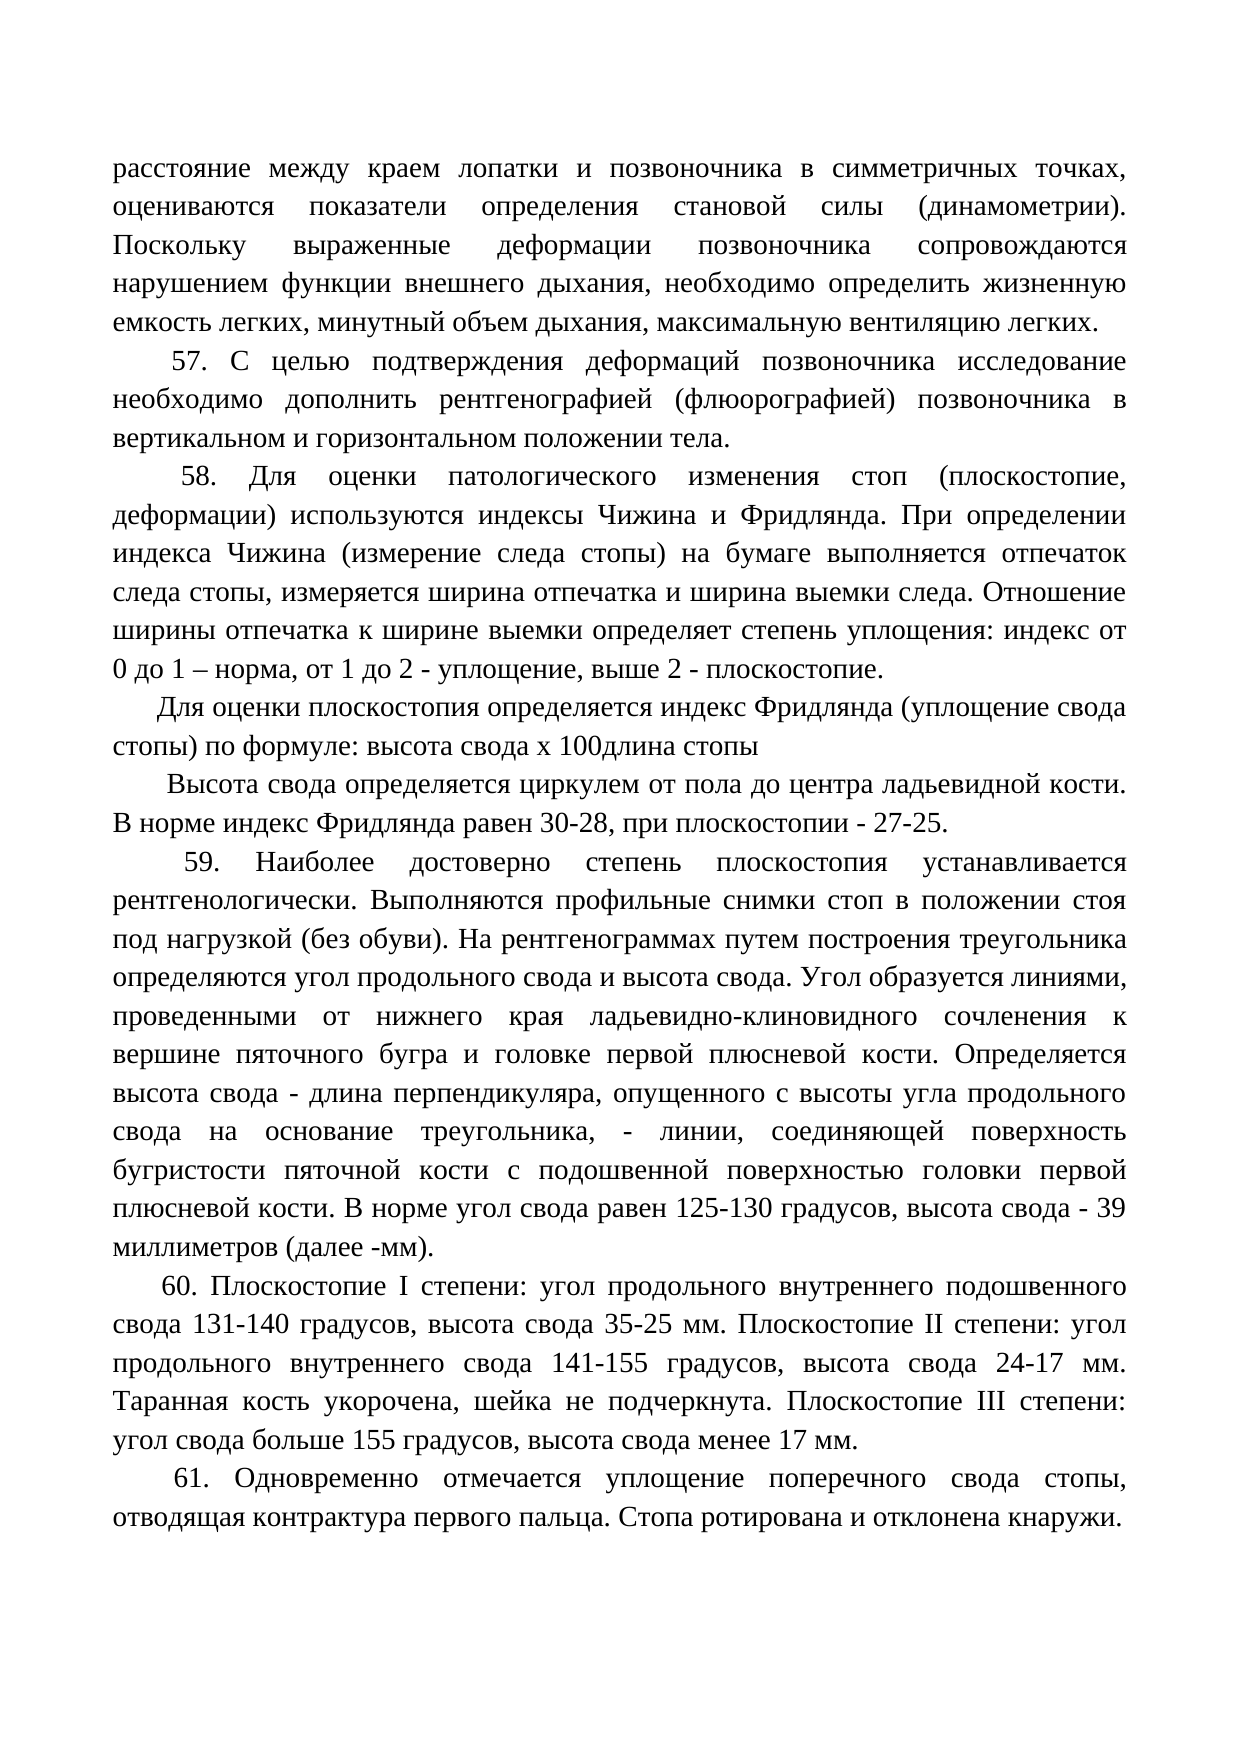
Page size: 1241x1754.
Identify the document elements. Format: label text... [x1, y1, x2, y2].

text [112, 150, 1128, 338]
text Для оценки плоскостопия определяется индекс Фридлянда (уплощение свода стопы) по формуле: высота свода х 100длина стопы [112, 689, 1128, 762]
text 61. Одновременно отмечается уплощение поперечного свода стопы, отводящая контрактура первого пальца. Стопа ротирована и отклонена кнаружи. [112, 1460, 1128, 1532]
text 60. Плоскостопие I степени: угол продольного внутреннего подошвенного свода 131-140 градусов, высота свода 35-25 мм. Плоскостопие II степени: угол продольного внутреннего свода 141-155 градусов, высота свода 24-17 мм. Таранная кость укорочена, шейка не подчеркнута. Плоскостопие III степени: угол свода больше 155 градусов, высота свода менее 17 мм. [112, 1268, 1128, 1455]
text 58. Для оценки патологического изменения стоп (плоскостопие, деформации) используются индексы Чижина и Фридлянда. При определении индекса Чижина (измерение следа стопы) на бумаге выполняется отпечаток следа стопы, измеряется ширина отпечатка и ширина выемки следа. Отношение ширины отпечатка к ширине выемки определяет степень уплощения: индекс от 0 до 1 – норма, от 1 до 2 - уплощение, выше 2 - плоскостопие. [112, 458, 1128, 684]
text 57. С целью подтверждения деформаций позвоночника исследование необходимо дополнить рентгенографией (флюорографией) позвоночника в вертикальном и горизонтальном положении тела. [112, 343, 1128, 453]
text 59. Наиболее достоверно степень плоскостопия устанавливается рентгенологически. Выполняются профильные снимки стоп в положении стоя под нагрузкой (без обуви). На рентгенограммах путем построения треугольника определяются угол продольного свода и высота свода. Угол образуется линиями, проведенными от нижнего края ладьевидно-клиновидного сочленения к вершине пяточного бугра и головке первой плюсневой кости. Определяется высота свода - длина перпендикуляра, опущенного с высоты угла продольного свода на основание треугольника, - линии, соединяющей поверхность бугристости пяточной кости с подошвенной поверхностью головки первой плюсневой кости. В норме угол свода равен 125-130 градусов, высота свода - 39 миллиметров (далее -мм). [112, 844, 1128, 1263]
text Высота свода определяется циркулем от пола до центра ладьевидной кости. В норме индекс Фридлянда равен 30-28, при плоскостопии - 27-25. [112, 767, 1128, 839]
